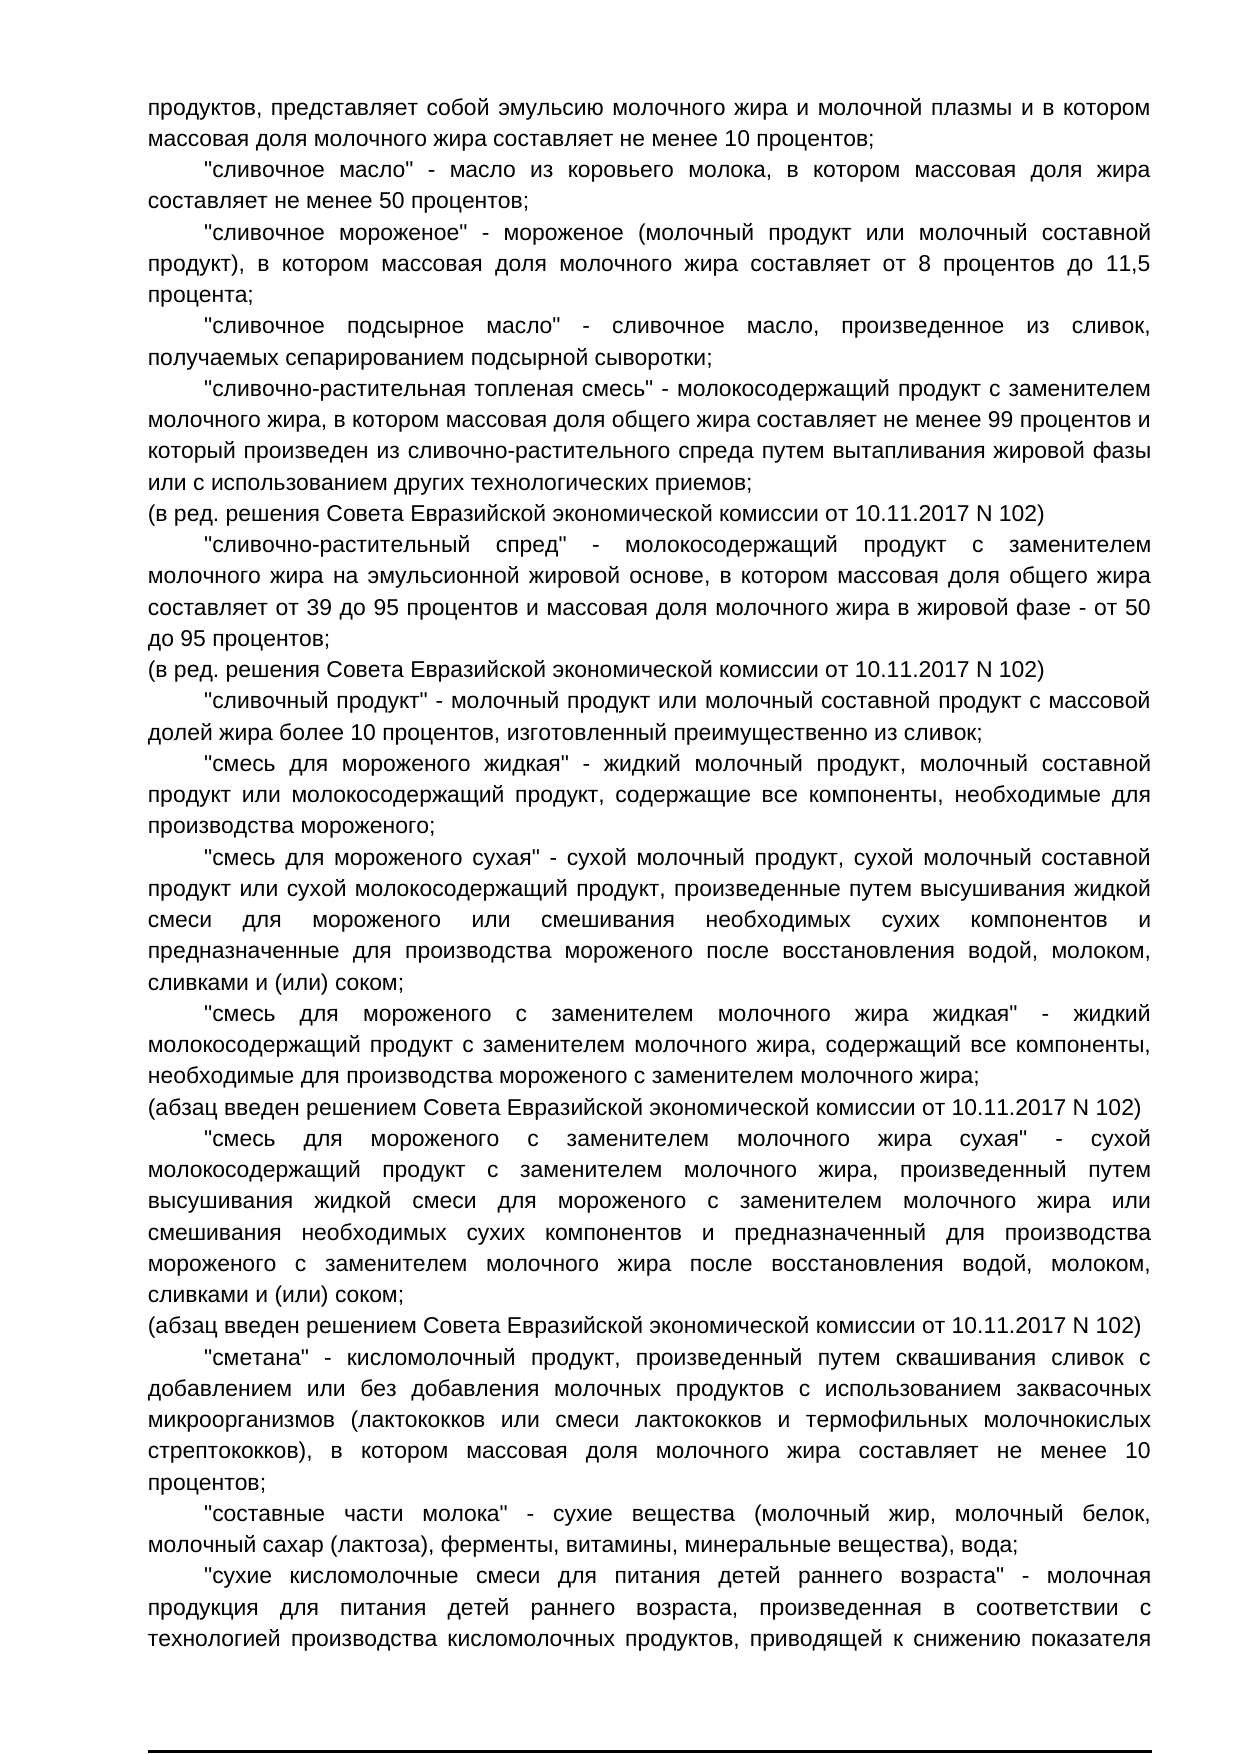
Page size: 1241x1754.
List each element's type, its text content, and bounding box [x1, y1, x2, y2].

text "сметана" - кисломолочный продукт, произведенный путем сквашивания сливок с добавлением или без добавления молочных продуктов с использованием заквасочных микроорганизмов (лактококков или смеси лактококков и термофильных молочнокислых стрептококков), в котором массовая доля молочного жира составляет не менее 10 процентов; [148, 1339, 1152, 1495]
text (в ред. решения Совета Евразийской экономической комиссии от 10.11.2017 N 102) [148, 495, 1152, 526]
text "сливочно-растительная топленая смесь" - молокосодержащий продукт с заменителем молочного жира, в котором массовая доля общего жира составляет не менее 99 процентов и который произведен из сливочно-растительного спреда путем вытапливания жировой фазы или с использованием других технологических приемов; [148, 370, 1152, 495]
text "смесь для мороженого сухая" - сухой молочный продукт, сухой молочный составной продукт или сухой молокосодержащий продукт, произведенные путем высушивания жидкой смеси для мороженого или смешивания необходимых сухих компонентов и предназначенные для производства мороженого после восстановления водой, молоком, сливками и (или) соком; [148, 839, 1152, 995]
text "сливочный продукт" - молочный продукт или молочный составной продукт с массовой долей жира более 10 процентов, изготовленный преимущественно из сливок; [148, 682, 1152, 745]
text "сливочное подсырное масло" - сливочное масло, произведенное из сливок, получаемых сепарированием подсырной сыворотки; [148, 307, 1152, 370]
text "смесь для мороженого жидкая" - жидкий молочный продукт, молочный составной продукт или молокосодержащий продукт, содержащие все компоненты, необходимые для производства мороженого; [148, 745, 1152, 839]
text (абзац введен решением Совета Евразийской экономической комиссии от 10.11.2017 N 102) [148, 1089, 1152, 1120]
text "смесь для мороженого с заменителем молочного жира сухая" - сухой молокосодержащий продукт с заменителем молочного жира, произведенный путем высушивания жидкой смеси для мороженого с заменителем молочного жира или смешивания необходимых сухих компонентов и предназначенный для производства мороженого с заменителем молочного жира после восстановления водой, молоком, сливками и (или) соком; [148, 1120, 1152, 1307]
text "смесь для мороженого с заменителем молочного жира жидкая" - жидкий молокосодержащий продукт с заменителем молочного жира, содержащий все компоненты, необходимые для производства мороженого с заменителем молочного жира; [148, 995, 1152, 1089]
text "сливочное масло" - масло из коровьего молока, в котором массовая доля жира составляет не менее 50 процентов; [148, 151, 1152, 214]
text "составные части молока" - сухие вещества (молочный жир, молочный белок, молочный сахар (лактоза), ферменты, витамины, минеральные вещества), вода; [148, 1495, 1152, 1557]
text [148, 1557, 1152, 1651]
text (абзац введен решением Совета Евразийской экономической комиссии от 10.11.2017 N 102) [148, 1307, 1152, 1339]
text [148, 89, 1152, 151]
text (в ред. решения Совета Евразийской экономической комиссии от 10.11.2017 N 102) [148, 651, 1152, 682]
text "сливочное мороженое" - мороженое (молочный продукт или молочный составной продукт), в котором массовая доля молочного жира составляет от 8 процентов до 11,5 процента; [148, 214, 1152, 307]
text "сливочно-растительный спред" - молокосодержащий продукт с заменителем молочного жира на эмульсионной жировой основе, в котором массовая доля общего жира составляет от 39 до 95 процентов и массовая доля молочного жира в жировой фазе - от 50 до 95 процентов; [148, 526, 1152, 651]
